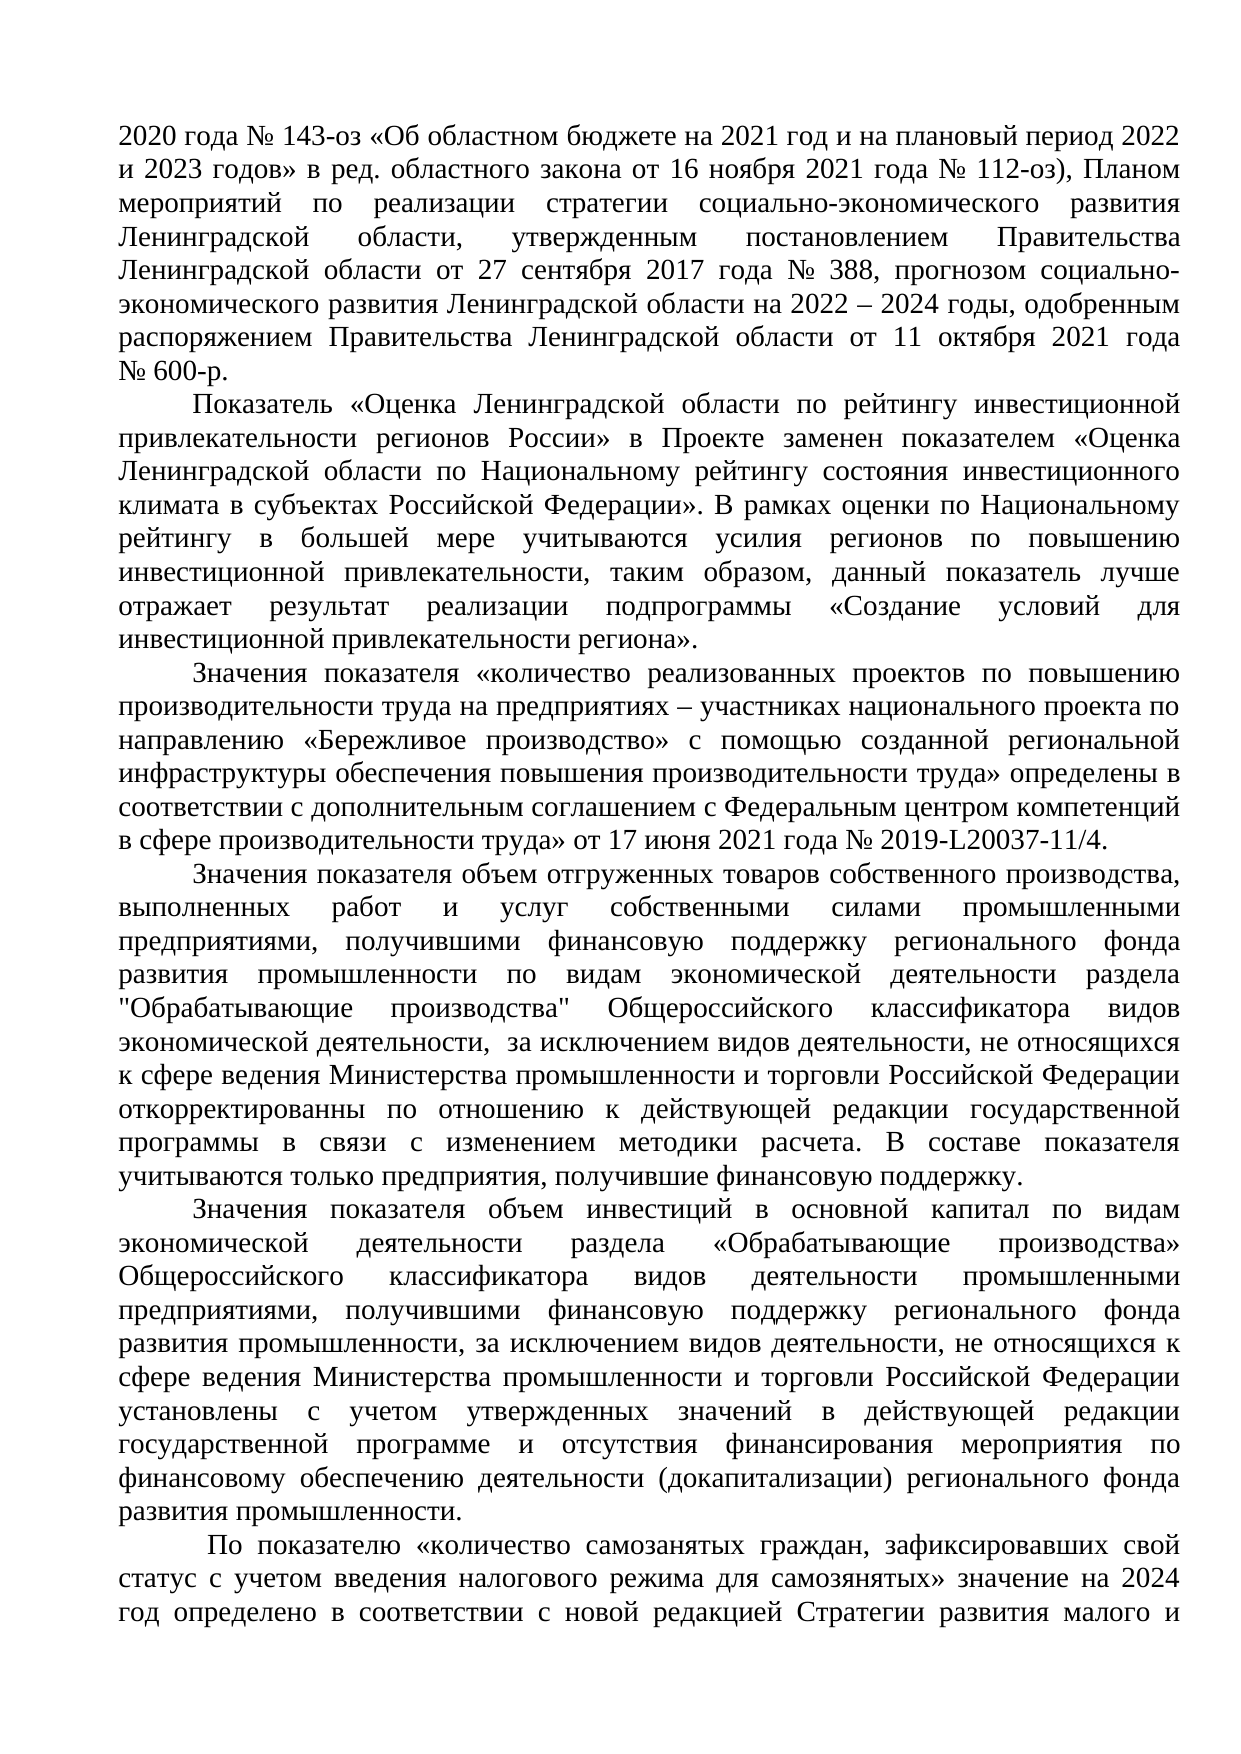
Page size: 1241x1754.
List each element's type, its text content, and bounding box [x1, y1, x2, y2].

text Значения показателя объем инвестиций в основной капитал по видам экономической деятельности раздела «Обрабатывающие производства» Общероссийского классификатора видов деятельности промышленными предприятиями, получившими финансовую поддержку регионального фонда развития промышленности, за исключением видов деятельности, не относящихся к сфере ведения Министерства промышленности и торговли Российской Федерации установлены с учетом утвержденных значений в действующей редакции государственной программе и отсутствия финансирования мероприятия по финансовому обеспечению деятельности (докапитализации) регионального фонда развития промышленности. [118, 1191, 1181, 1527]
text Значения показателя объем отгруженных товаров собственного производства, выполненных работ и услуг собственными силами промышленными предприятиями, получившими финансовую поддержку регионального фонда развития промышленности по видам экономической деятельности раздела "Обрабатывающие производства" Общероссийского классификатора видов экономической деятельности, за исключением видов деятельности, не относящихся к сфере ведения Министерства промышленности и торговли Российской Федерации откорректированны по отношению к действующей редакции государственной программы в связи с изменением методики расчета. В составе показателя учитываются только предприятия, получившие финансовую поддержку. [118, 856, 1181, 1191]
text Показатель «Оценка Ленинградской области по рейтингу инвестиционной привлекательности регионов России» в Проекте заменен показателем «Оценка Ленинградской области по Национальному рейтингу состояния инвестиционного климата в субъектах Российской Федерации». В рамках оценки по Национальному рейтингу в большей мере учитываются усилия регионов по повышению инвестиционной привлекательности, таким образом, данный показатель лучше отражает результат реализации подпрограммы «Создание условий для инвестиционной привлекательности региона». [118, 386, 1181, 655]
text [118, 118, 1181, 386]
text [118, 1527, 1181, 1627]
text Значения показателя «количество реализованных проектов по повышению производительности труда на предприятиях – участниках национального проекта по направлению «Бережливое производство» с помощью созданной региональной инфраструктуры обеспечения повышения производительности труда» определены в соответствии с дополнительным соглашением с Федеральным центром компетенций в сфере производительности труда» от 17 июня 2021 года № 2019-L20037-11/4. [118, 655, 1181, 856]
